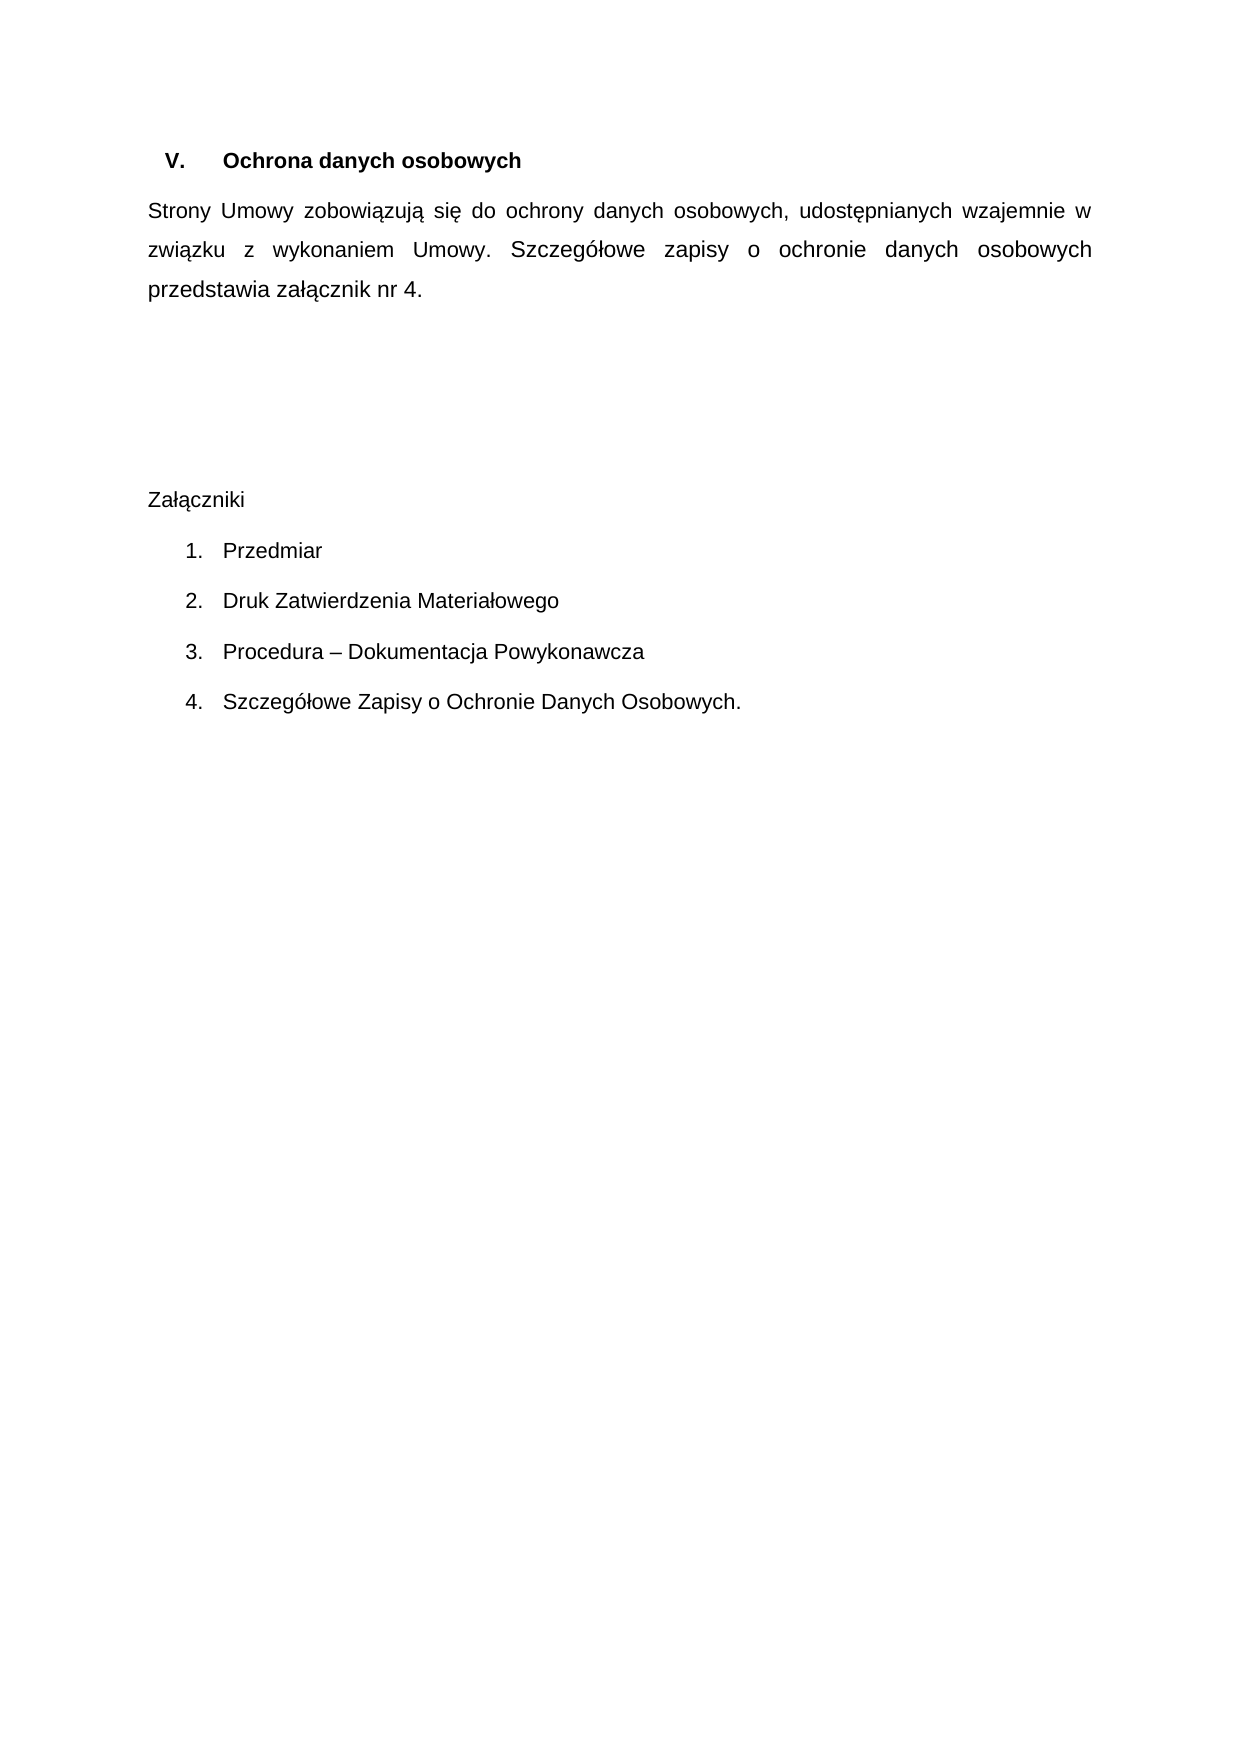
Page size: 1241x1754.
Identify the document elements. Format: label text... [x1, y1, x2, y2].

list Ochrona danych osobowych [185, 148, 1093, 173]
list Procedura – Dokumentacja Powykonawcza [185, 639, 1093, 664]
list Szczegółowe Zapisy o Ochronie Danych Osobowych. [185, 689, 1093, 714]
list Druk Zatwierdzenia Materiałowego [185, 588, 1093, 613]
text Załączniki [148, 487, 1093, 513]
text Strony Umowy zobowiązują się do ochrony danych osobowych, udostępnianych wzajemnie w związku z wykonaniem Umowy. Szczegółowe zapisy o ochronie danych osobowych przedstawia załącznik nr 4. [148, 198, 1093, 302]
list Przedmiar [185, 538, 1093, 563]
